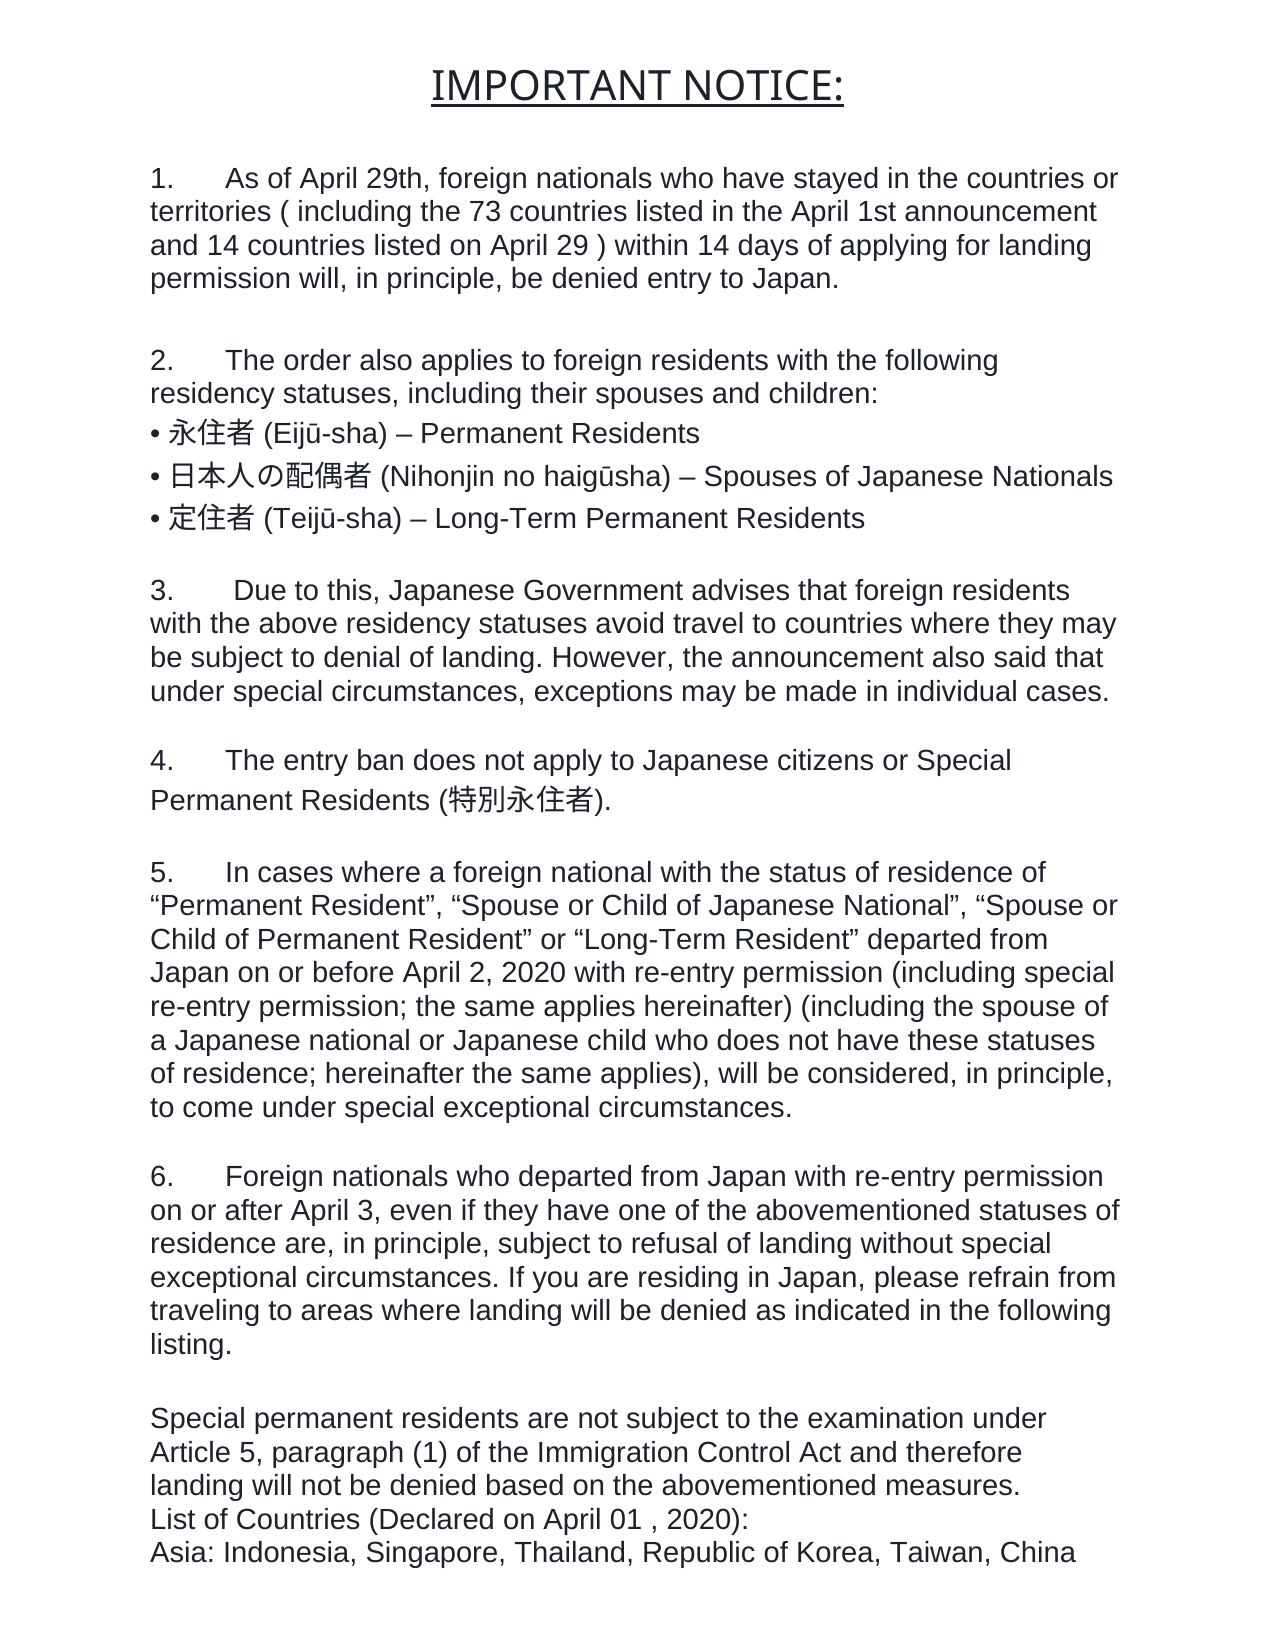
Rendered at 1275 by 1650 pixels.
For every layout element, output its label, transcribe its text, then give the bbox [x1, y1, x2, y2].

text 1. As of April 29th, foreign nationals who have stayed in the countries or territories ( including the 73 countries listed in the April 1st announcement and 14 countries listed on April 29 ) within 14 days of applying for landing permission will, in principle, be denied entry to Japan. [150, 161, 1125, 295]
text 6. Foreign nationals who departed from Japan with re-entry permission on or after April 3, even if they have one of the abovementioned statuses of residence are, in principle, subject to refusal of landing without special exceptional circumstances. If you are residing in Japan, please refrain from traveling to areas where landing will be denied as indicated in the following listing. [150, 1159, 1125, 1360]
text 5. In cases where a foreign national with the status of residence of “Permanent Resident”, “Spouse or Child of Japanese National”, “Spouse or Child of Permanent Resident” or “Long-Term Resident” departed from Japan on or before April 2, 2020 with re-entry permission (including special re-entry permission; the same applies hereinafter) (including the spouse of a Japanese national or Japanese child who does not have these statuses of residence; hereinafter the same applies), will be considered, in principle, to come under special exceptional circumstances. [150, 855, 1125, 1152]
text 4. The entry ban does not apply to Japanese citizens or Special Permanent Residents (特別永住者). [150, 743, 1125, 848]
text 3. Due to this, Japanese Government advises that foreign residents with the above residency statuses avoid travel to countries where they may be subject to denial of landing. However, the announcement also said that under special circumstances, exceptions may be made in individual cases. [150, 573, 1125, 736]
text 2. The order also applies to foreign residents with the following residency statuses, including their spouses and children: • 永住者 (Eijū-sha) – Permanent Residents • 日本人の配偶者 (Nihonjin no haigūsha) – Spouses of Japanese Nationals • 定住者 (Teijū-sha) – Long-Term Permanent Residents [150, 343, 1125, 566]
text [150, 1367, 1125, 1569]
text IMPORTANT NOTICE: [150, 56, 1125, 113]
